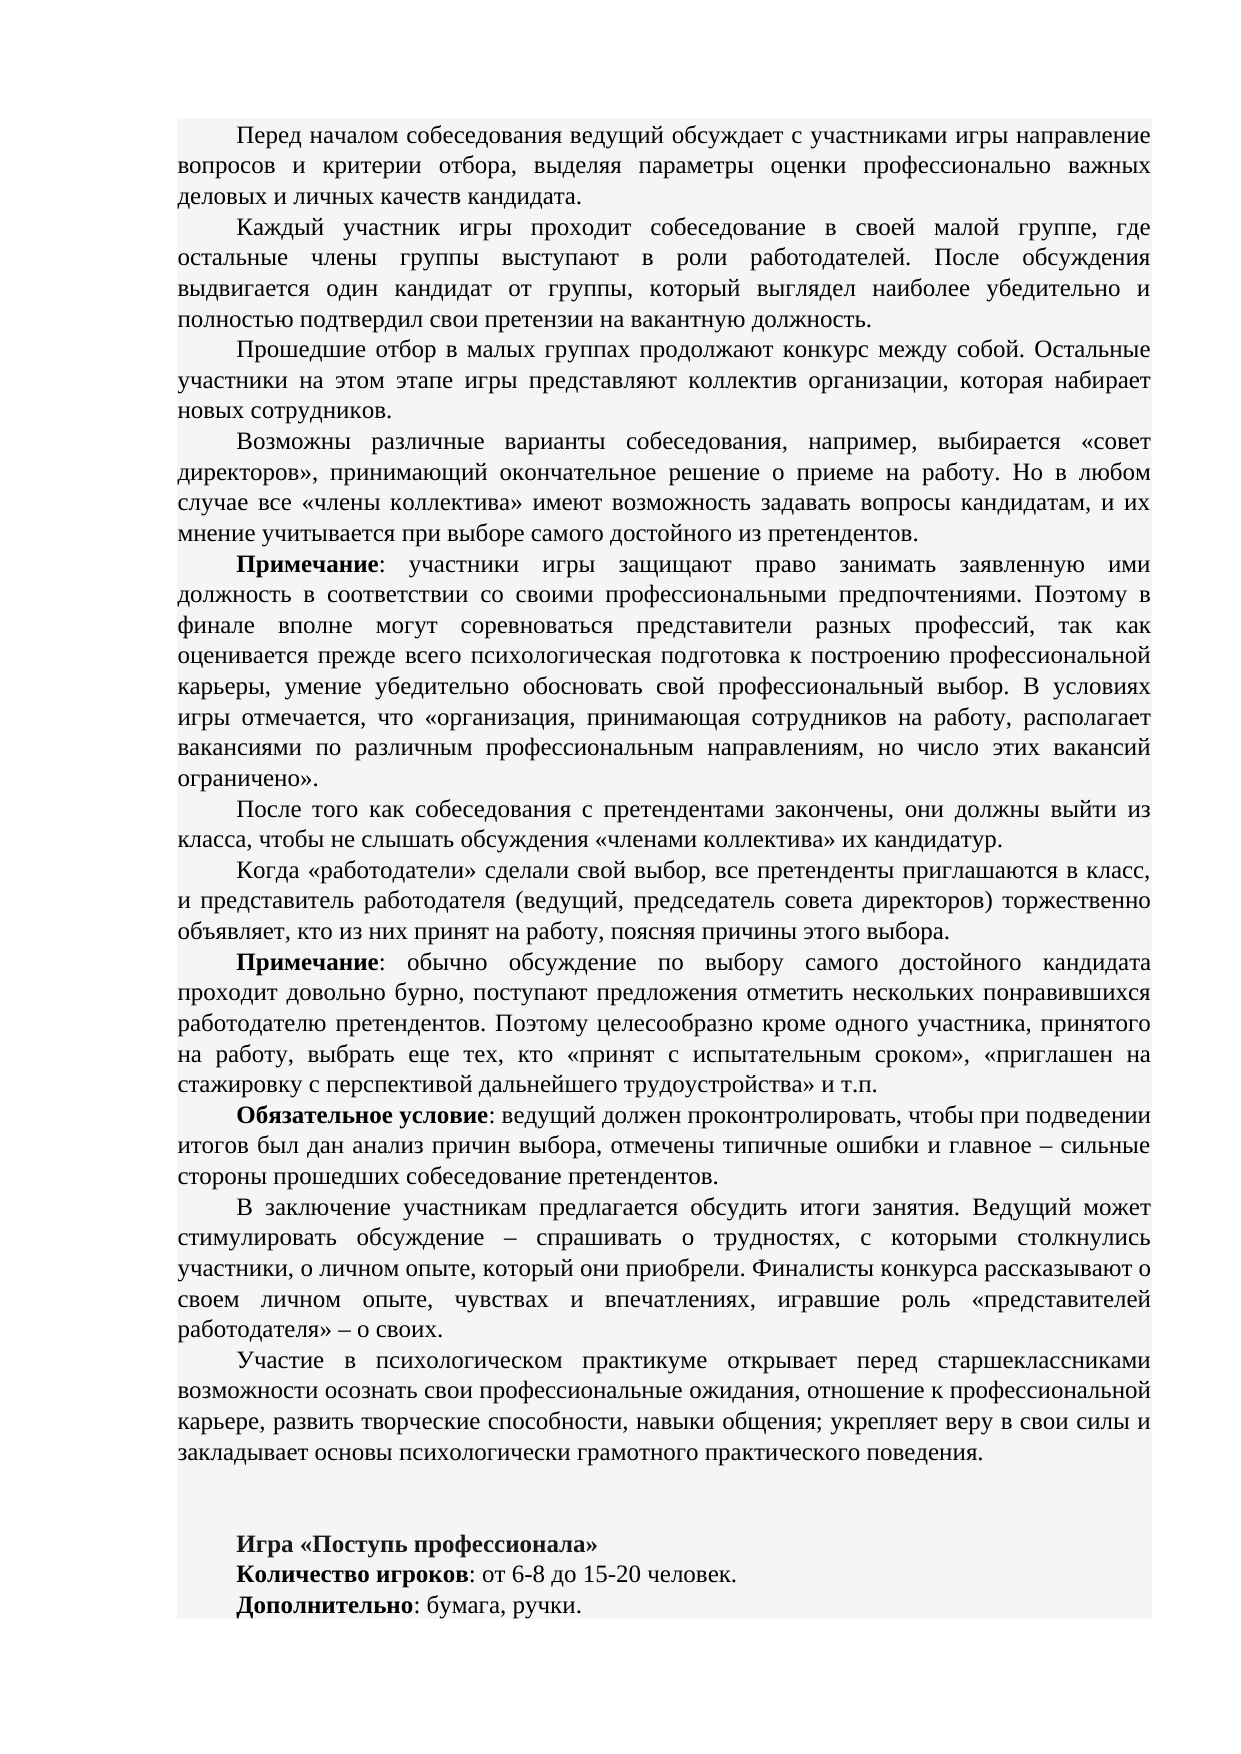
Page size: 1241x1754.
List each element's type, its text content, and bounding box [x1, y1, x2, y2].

text Прошедшие отбор в малых группах продолжают конкурс между собой. Остальные участники на этом этапе игры представляют коллектив организации, которая набирает новых сотрудников. [177, 332, 1152, 424]
text Перед началом собеседования ведущий обсуждает с участниками игры направление вопросов и критерии отбора, выделяя параметры оценки профессионально важных деловых и личных качеств кандидата. [177, 118, 1152, 210]
text Когда «работодатели» сделали свой выбор, все претенденты приглашаются в класс, и представитель работодателя (ведущий, председатель совета директоров) торжественно объявляет, кто из них принят на работу, поясняя причины этого выбора. [177, 853, 1152, 945]
text Участие в психологическом практикуме открывает перед старшеклассниками возможности осознать свои профессиональные ожидания, отношение к профессиональной карьере, развить творческие способности, навыки общения; укрепляет веру в свои силы и закладывает основы психологически грамотного практического поведения. [177, 1343, 1152, 1466]
text Каждый участник игры проходит собеседование в своей малой группе, где остальные члены группы выступают в роли работодателей. После обсуждения выдвигается один кандидат от группы, который выглядел наиболее убедительно и полностью подтвердил свои претензии на вакантную должность. [177, 210, 1152, 332]
text Дополнительно: бумага, ручки. [177, 1588, 1152, 1619]
text Примечание: обычно обсуждение по выбору самого достойного кандидата проходит довольно бурно, поступают предложения отметить нескольких понравившихся работодателю претендентов. Поэтому целесообразно кроме одного участника, принятого на работу, выбрать еще тех, кто «принят с испытательным сроком», «приглашен на стажировку с перспективой дальнейшего трудоустройства» и т.п. [177, 945, 1152, 1098]
text Количество игроков: от 6-8 до 15-20 человек. [177, 1557, 1152, 1588]
text Возможны различные варианты собеседования, например, выбирается «совет директоров», принимающий окончательное решение о приеме на работу. Но в любом случае все «члены коллектива» имеют возможность задавать вопросы кандидатам, и их мнение учитывается при выборе самого достойного из претендентов. [177, 424, 1152, 547]
text После того как собеседования с претендентами закончены, они должны выйти из класса, чтобы не слышать обсуждения «членами коллектива» их кандидатур. [177, 792, 1152, 853]
text В заключение участникам предлагается обсудить итоги занятия. Ведущий может стимулировать обсуждение – спрашивать о трудностях, с которыми столкнулись участники, о личном опыте, который они приобрели. Финалисты конкурса рассказывают о своем личном опыте, чувствах и впечатлениях, игравшие роль «представителей работодателя» – о своих. [177, 1190, 1152, 1343]
text Обязательное условие: ведущий должен проконтролировать, чтобы при подведении итогов был дан анализ причин выбора, отмечены типичные ошибки и главное – сильные стороны прошедших собеседование претендентов. [177, 1098, 1152, 1190]
text Игра «Поступь профессионала» [177, 1527, 1152, 1557]
text Примечание: участники игры защищают право занимать заявленную ими должность в соответствии со своими профессиональными предпочтениями. Поэтому в финале вполне могут соревноваться представители разных профессий, так как оценивается прежде всего психологическая подготовка к построению профессиональной карьеры, умение убедительно обосновать свой профессиональный выбор. В условиях игры отмечается, что «организация, принимающая сотрудников на работу, располагает вакансиями по различным профессиональным направлениям, но число этих вакансий ограничено». [177, 547, 1152, 792]
